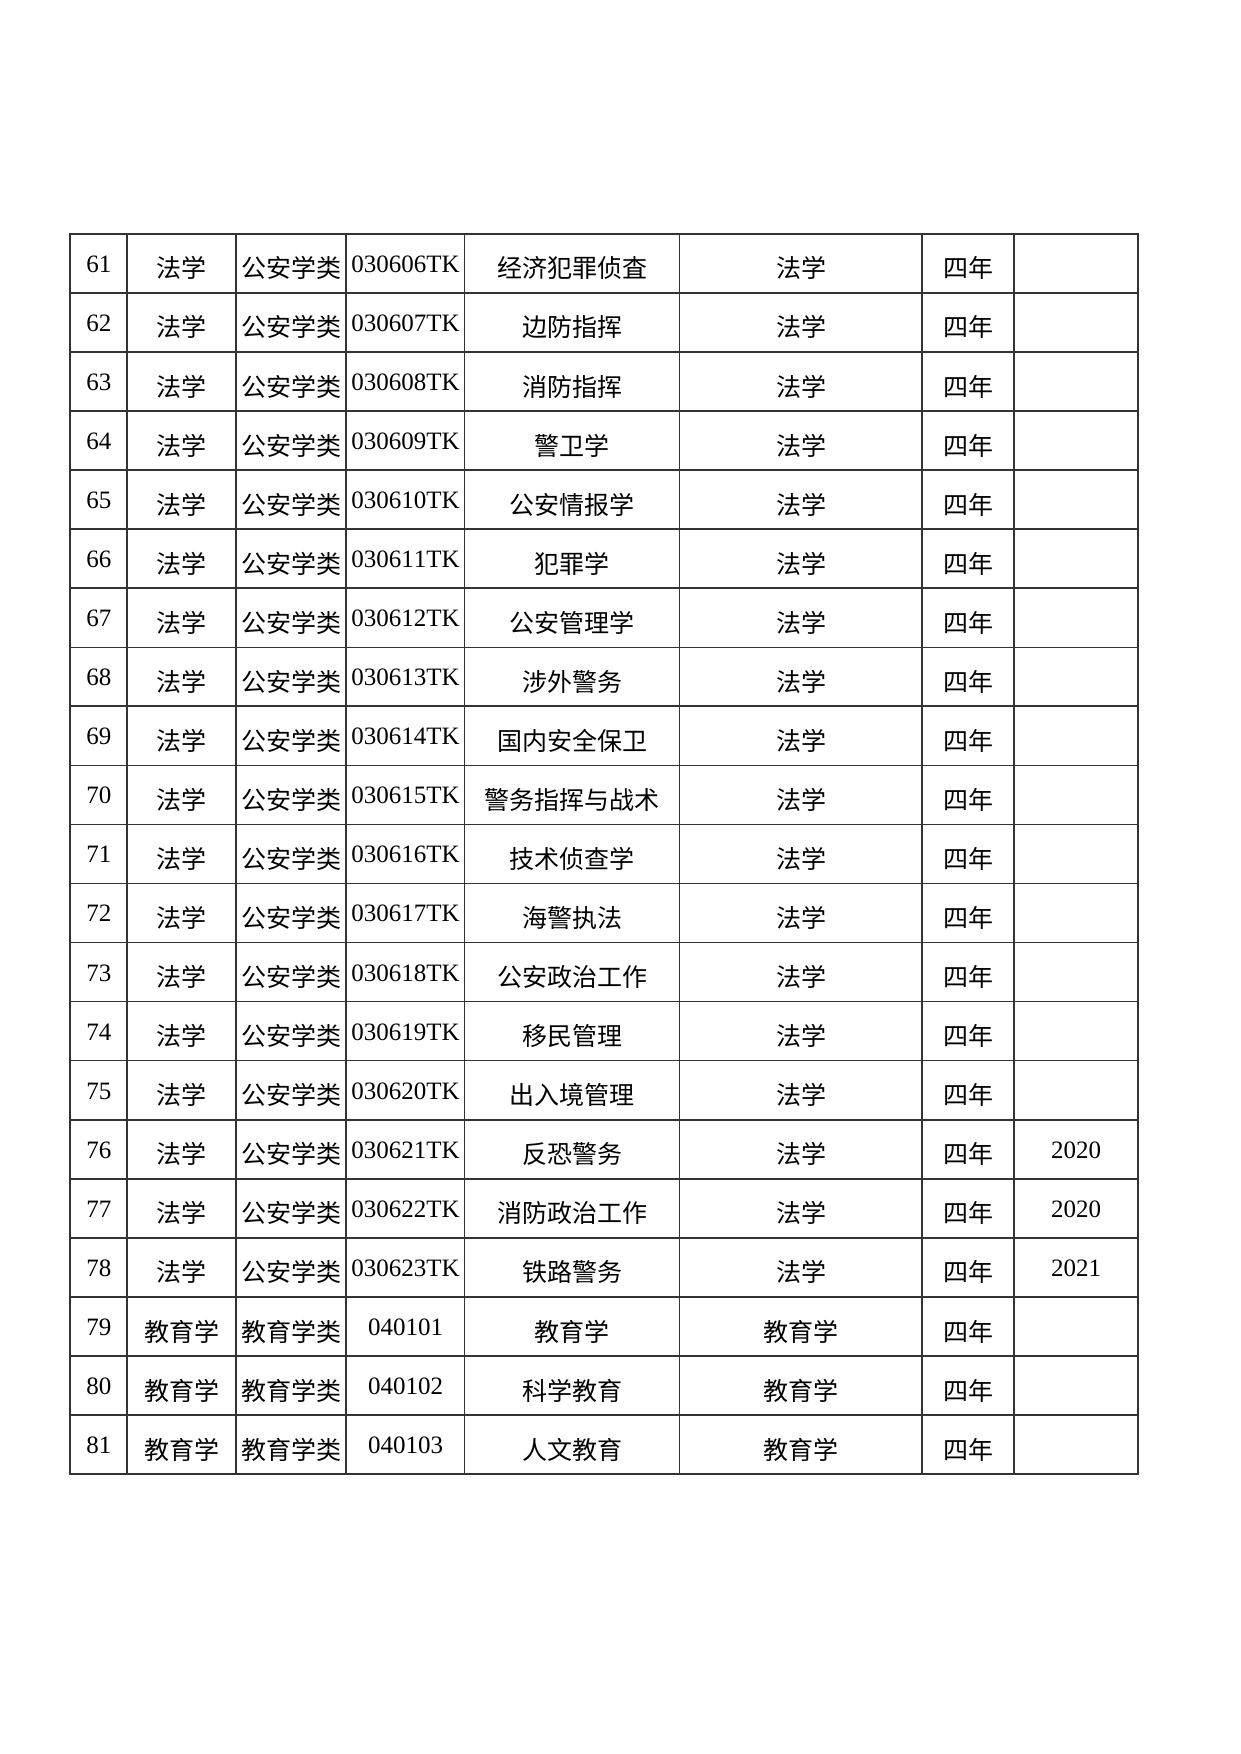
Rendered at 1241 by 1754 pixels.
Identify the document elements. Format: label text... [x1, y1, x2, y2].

table_cell 64 [71, 412, 126, 469]
table_cell 四年 [923, 353, 1013, 410]
table_cell 警卫学 [465, 412, 679, 469]
table_cell [1015, 412, 1137, 469]
table_cell 法学 [680, 471, 921, 528]
table_cell 法学 [128, 1180, 235, 1237]
table_cell 法学 [680, 235, 921, 292]
table_cell 教育学类 [237, 1357, 345, 1414]
table_cell 公安学类 [237, 943, 345, 1001]
table_cell [1015, 1002, 1137, 1060]
table_cell [1015, 1298, 1137, 1355]
table_cell [1015, 235, 1137, 292]
table_cell 法学 [128, 1061, 235, 1119]
table_cell 法学 [680, 353, 921, 410]
table_cell 公安学类 [237, 1121, 345, 1178]
table_cell 法学 [128, 353, 235, 410]
table_cell 72 [71, 884, 126, 942]
table_cell 公安学类 [237, 884, 345, 942]
table_cell 公安学类 [237, 825, 345, 883]
table_cell 法学 [680, 648, 921, 705]
table_cell [1015, 825, 1137, 883]
table_cell 030616TK [347, 825, 464, 883]
table_cell 人文教育 [465, 1416, 679, 1473]
table_cell 公安学类 [237, 294, 345, 351]
table_cell 法学 [680, 1002, 921, 1060]
table_cell 教育学 [680, 1357, 921, 1414]
table_cell 四年 [923, 1357, 1013, 1414]
table_cell 边防指挥 [465, 294, 679, 351]
table_cell 四年 [923, 1416, 1013, 1473]
table_cell 四年 [923, 707, 1013, 764]
table_cell 出入境管理 [465, 1061, 679, 1119]
table_cell 法学 [128, 1239, 235, 1296]
table_cell 法学 [680, 1061, 921, 1119]
table_cell 030609TK [347, 412, 464, 469]
table_cell 教育学 [128, 1298, 235, 1355]
table_cell [1015, 471, 1137, 528]
table_cell 法学 [680, 707, 921, 764]
table_cell 66 [71, 530, 126, 587]
table_cell 公安管理学 [465, 589, 679, 646]
table_cell 涉外警务 [465, 648, 679, 705]
table_cell 教育学 [128, 1416, 235, 1473]
table_cell 四年 [923, 884, 1013, 942]
table_cell 四年 [923, 1180, 1013, 1237]
table_cell 法学 [128, 294, 235, 351]
table_cell 法学 [128, 943, 235, 1001]
table_cell [1015, 1416, 1137, 1473]
table_cell [1015, 766, 1137, 823]
table_cell 63 [71, 353, 126, 410]
table_cell [1015, 589, 1137, 646]
table_cell 公安学类 [237, 353, 345, 410]
table_cell 四年 [923, 412, 1013, 469]
table_cell 74 [71, 1002, 126, 1060]
table_cell [1015, 884, 1137, 942]
table_cell 科学教育 [465, 1357, 679, 1414]
table_cell 030612TK [347, 589, 464, 646]
table_cell 公安学类 [237, 766, 345, 823]
table_cell 030619TK [347, 1002, 464, 1060]
table_cell 法学 [128, 471, 235, 528]
table_cell 公安学类 [237, 530, 345, 587]
table_cell 四年 [923, 471, 1013, 528]
table_cell 法学 [680, 530, 921, 587]
table_cell [1015, 1357, 1137, 1414]
table_cell 030607TK [347, 294, 464, 351]
table_cell 法学 [680, 766, 921, 823]
table_cell 四年 [923, 1002, 1013, 1060]
table_cell 67 [71, 589, 126, 646]
table_cell 030610TK [347, 471, 464, 528]
table_cell 2020 [1015, 1180, 1137, 1237]
table_cell 移民管理 [465, 1002, 679, 1060]
table_cell 教育学类 [237, 1298, 345, 1355]
table_cell 76 [71, 1121, 126, 1178]
table_cell 79 [71, 1298, 126, 1355]
table_cell 警务指挥与战术 [465, 766, 679, 823]
table_cell 法学 [128, 589, 235, 646]
table_cell 030618TK [347, 943, 464, 1001]
table_cell 公安学类 [237, 1002, 345, 1060]
table_cell 四年 [923, 589, 1013, 646]
table_cell 73 [71, 943, 126, 1001]
table_cell 四年 [923, 1239, 1013, 1296]
table_cell [1015, 648, 1137, 705]
table_cell 法学 [680, 1180, 921, 1237]
table_cell 040102 [347, 1357, 464, 1414]
table_cell 2020 [1015, 1121, 1137, 1178]
table_cell 公安学类 [237, 235, 345, 292]
table_cell 78 [71, 1239, 126, 1296]
table_cell 030613TK [347, 648, 464, 705]
table_cell [1015, 943, 1137, 1001]
table_cell 教育学类 [237, 1416, 345, 1473]
table_cell 69 [71, 707, 126, 764]
table_cell 四年 [923, 943, 1013, 1001]
table_cell [1015, 1061, 1137, 1119]
table_cell 公安学类 [237, 707, 345, 764]
table_cell 公安学类 [237, 1239, 345, 1296]
table_cell 030606TK [347, 235, 464, 292]
table_cell 040101 [347, 1298, 464, 1355]
table_cell 反恐警务 [465, 1121, 679, 1178]
table_cell 2021 [1015, 1239, 1137, 1296]
table_cell [1015, 353, 1137, 410]
table_cell 法学 [680, 1121, 921, 1178]
table_cell 030614TK [347, 707, 464, 764]
table_cell 四年 [923, 1121, 1013, 1178]
table_cell 法学 [680, 294, 921, 351]
table_cell 61 [71, 235, 126, 292]
table_cell 71 [71, 825, 126, 883]
table_cell 法学 [680, 884, 921, 942]
table_cell 法学 [680, 943, 921, 1001]
table_cell 公安学类 [237, 1180, 345, 1237]
table_cell 公安学类 [237, 1061, 345, 1119]
table_cell 62 [71, 294, 126, 351]
table_cell 法学 [128, 1002, 235, 1060]
table_cell 公安学类 [237, 471, 345, 528]
table_cell 030621TK [347, 1121, 464, 1178]
table_cell 030623TK [347, 1239, 464, 1296]
table_cell 公安学类 [237, 412, 345, 469]
table_cell 030620TK [347, 1061, 464, 1119]
table_cell 81 [71, 1416, 126, 1473]
table_cell 教育学 [680, 1298, 921, 1355]
table_cell 教育学 [465, 1298, 679, 1355]
table_cell 75 [71, 1061, 126, 1119]
table_cell [1015, 530, 1137, 587]
table_cell 四年 [923, 235, 1013, 292]
table_cell 经济犯罪侦査 [465, 235, 679, 292]
table_cell 四年 [923, 648, 1013, 705]
table_cell 海警执法 [465, 884, 679, 942]
table_cell 法学 [128, 1121, 235, 1178]
table_cell 法学 [128, 884, 235, 942]
table_cell 030617TK [347, 884, 464, 942]
table_cell 教育学 [128, 1357, 235, 1414]
table_cell 消防指挥 [465, 353, 679, 410]
table_cell 68 [71, 648, 126, 705]
table_cell 技术侦查学 [465, 825, 679, 883]
table_cell 教育学 [680, 1416, 921, 1473]
table_cell 四年 [923, 294, 1013, 351]
table_cell 法学 [680, 1239, 921, 1296]
table_cell [1015, 707, 1137, 764]
table_cell 国内安全保卫 [465, 707, 679, 764]
table_cell 公安情报学 [465, 471, 679, 528]
table_cell 法学 [128, 235, 235, 292]
table_cell 80 [71, 1357, 126, 1414]
table_cell 犯罪学 [465, 530, 679, 587]
table_cell 公安学类 [237, 648, 345, 705]
table_cell 铁路警务 [465, 1239, 679, 1296]
table_cell 040103 [347, 1416, 464, 1473]
table_cell 030608TK [347, 353, 464, 410]
table_cell 四年 [923, 766, 1013, 823]
table_cell 030622TK [347, 1180, 464, 1237]
table_cell 77 [71, 1180, 126, 1237]
table_cell 法学 [128, 766, 235, 823]
table_cell [1015, 294, 1137, 351]
table_cell 四年 [923, 1298, 1013, 1355]
table_cell 70 [71, 766, 126, 823]
table_cell 法学 [128, 648, 235, 705]
table_cell 公安政治工作 [465, 943, 679, 1001]
table_cell 消防政治工作 [465, 1180, 679, 1237]
table_cell 法学 [128, 825, 235, 883]
table_cell 法学 [128, 530, 235, 587]
table_cell 030615TK [347, 766, 464, 823]
table_cell 四年 [923, 530, 1013, 587]
table_cell 65 [71, 471, 126, 528]
table_cell 法学 [128, 707, 235, 764]
table_cell 030611TK [347, 530, 464, 587]
table_cell 法学 [128, 412, 235, 469]
table_cell 法学 [680, 589, 921, 646]
table_cell 公安学类 [237, 589, 345, 646]
table_cell 四年 [923, 1061, 1013, 1119]
table_cell 法学 [680, 412, 921, 469]
table_cell 四年 [923, 825, 1013, 883]
table_cell 法学 [680, 825, 921, 883]
